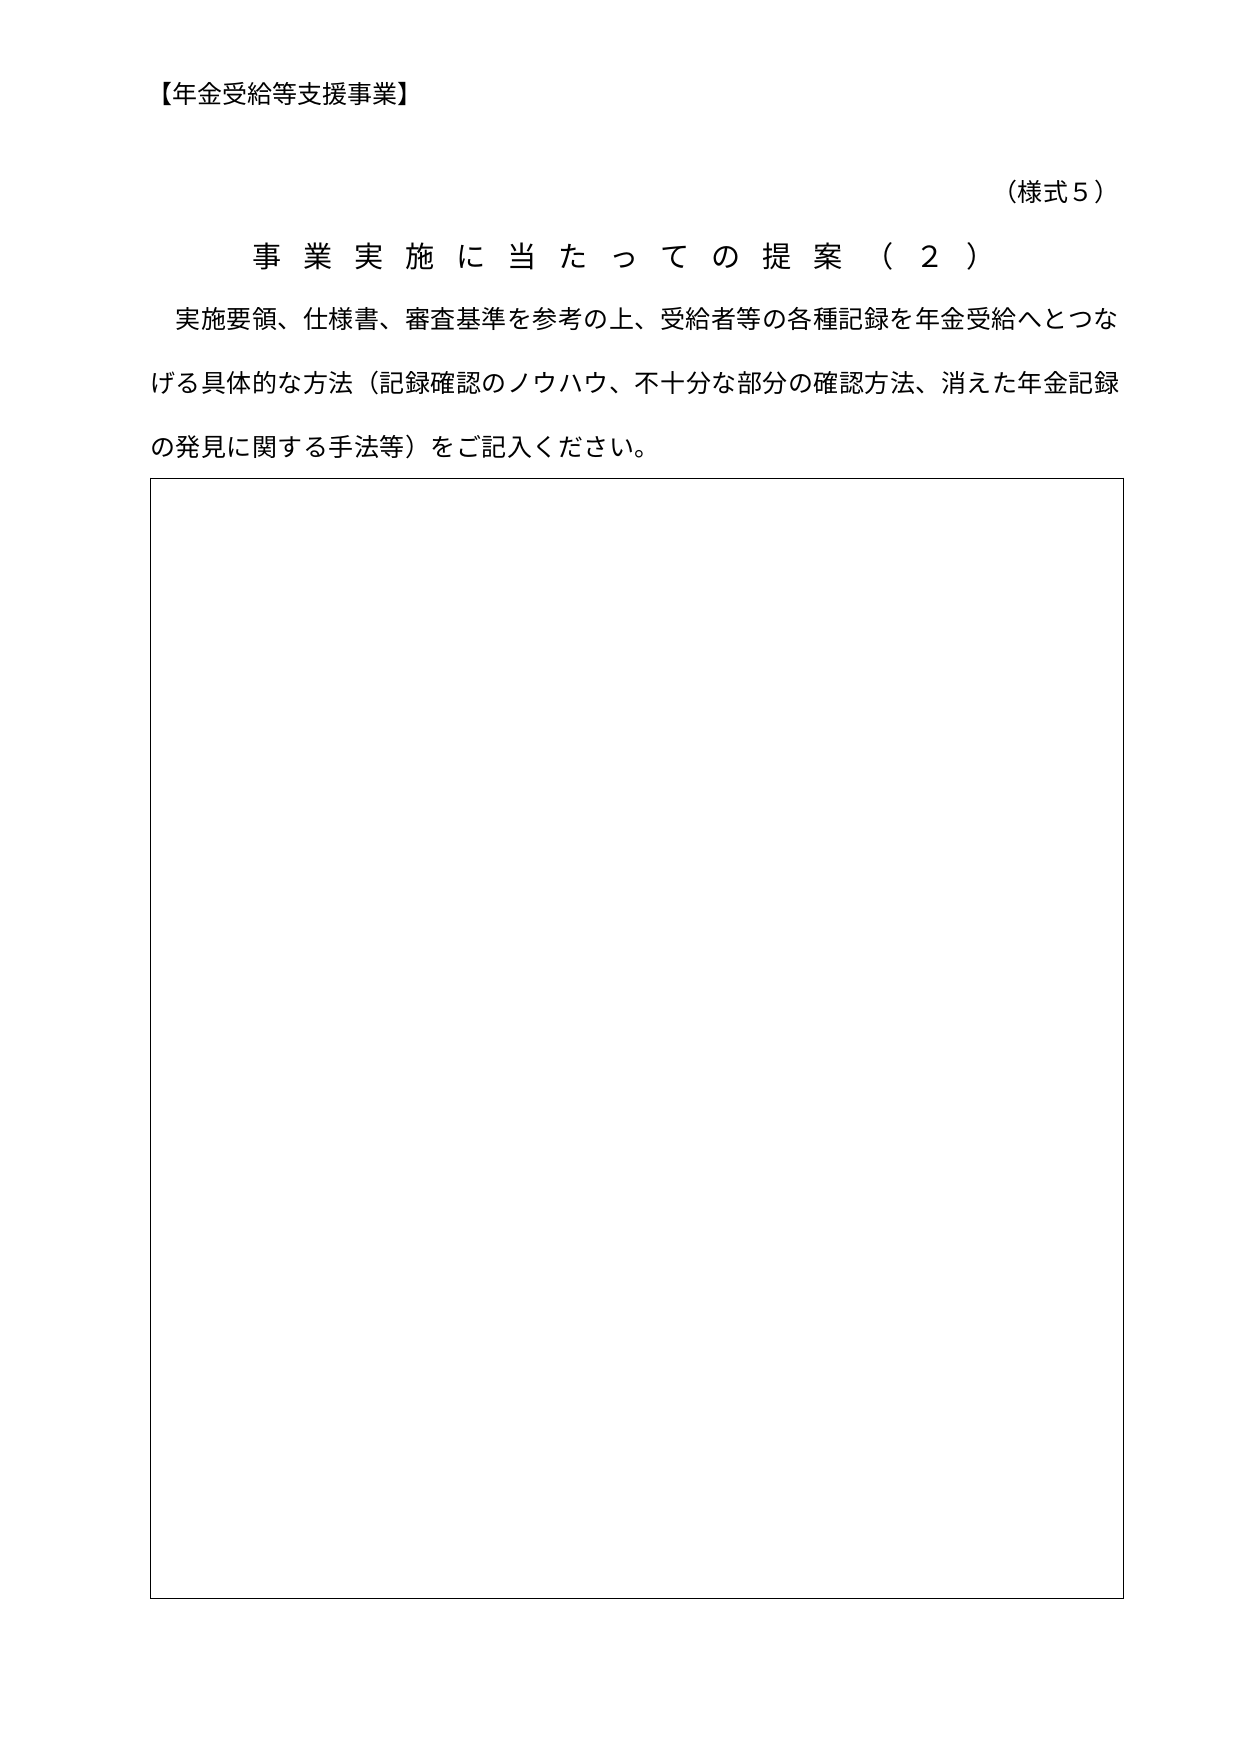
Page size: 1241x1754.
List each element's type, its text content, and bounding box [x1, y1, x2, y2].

text （様式５） [150, 159, 1120, 222]
text 事業実施に当たっての提案（２） [150, 222, 1120, 286]
table_header [151, 479, 1123, 1598]
text 実施要領、仕様書、審査基準を参考の上、受給者等の各種記録を年金受給へとつなげる具体的な方法（記録確認のノウハウ、不十分な部分の確認方法、消えた年金記録の発見に関する手法等）をご記入ください。 [150, 286, 1120, 477]
